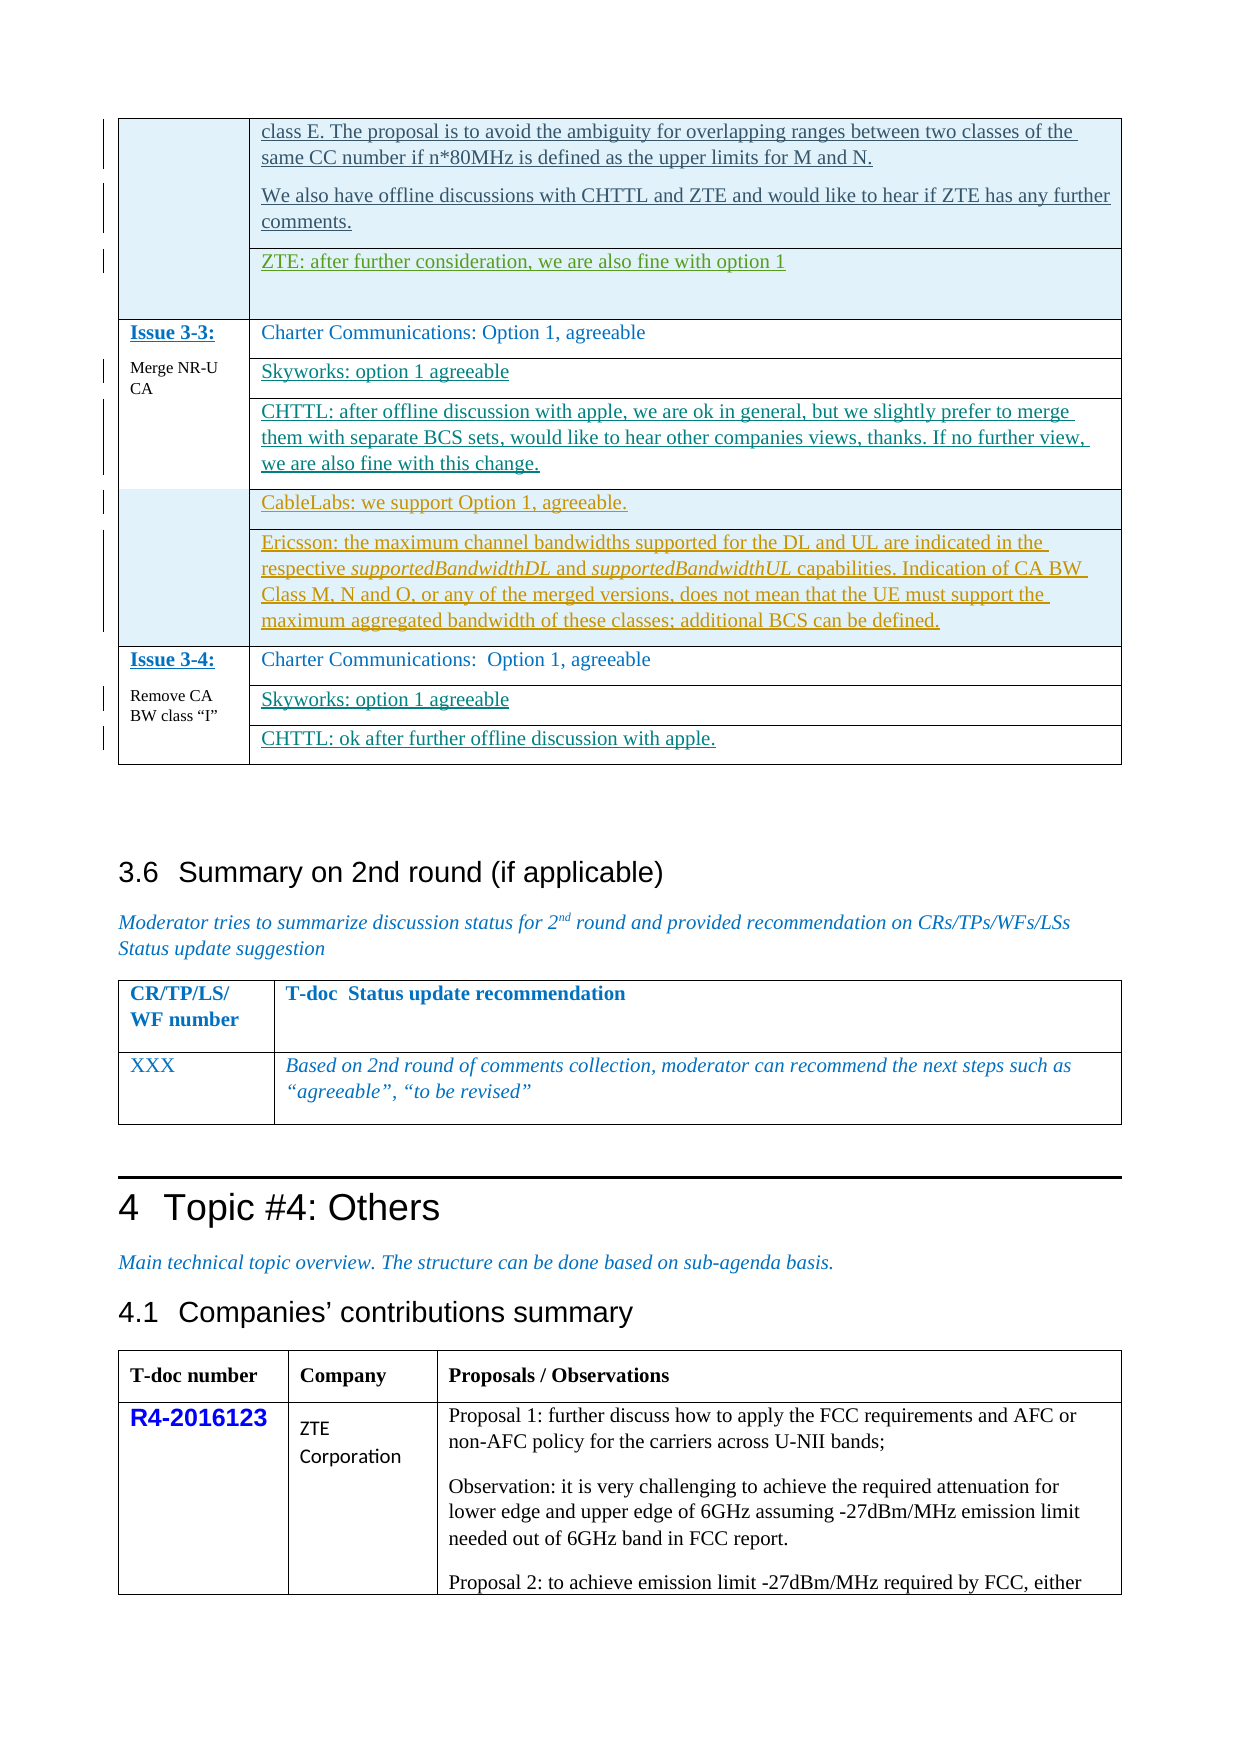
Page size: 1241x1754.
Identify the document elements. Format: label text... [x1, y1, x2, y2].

table_cell Based on 2nd round of comments collection, moderator can recommend the next steps such as “agreeable”, “to be revised” [275, 1053, 1121, 1124]
table_cell Issue 3-3: Merge NR-U CA [119, 320, 249, 646]
table_cell [250, 726, 1121, 764]
subtitle Summary on 2nd round (if applicable) [118, 855, 1122, 888]
table_cell [250, 359, 1121, 398]
table_cell ZTE Corporation [289, 1403, 437, 1594]
table_cell XXX [119, 1053, 274, 1124]
table_cell Issue 3-4: Remove CA BW class “I” [119, 647, 249, 764]
table_cell [250, 399, 1121, 489]
table_cell Charter Communications: Option 1, agreeable [250, 647, 1121, 685]
table_cell R4-2016123 [119, 1403, 288, 1594]
table_cell [250, 686, 1121, 725]
subtitle Topic #4: Others [118, 1179, 1122, 1228]
table_header CR/TP/LS/WF number [119, 981, 274, 1052]
table_header T-doc number [119, 1351, 288, 1402]
table_header Company [289, 1351, 437, 1402]
table_header Proposals / Observations [438, 1351, 1121, 1402]
text Main technical topic overview. The structure can be done based on sub-agenda basis. [118, 1250, 1122, 1274]
table_header T-doc Status update recommendation [275, 981, 1121, 1052]
subtitle Companies’ contributions summary [118, 1295, 1122, 1328]
text Moderator tries to summarize discussion status for 2nd round and provided recommendation on CRs/TPs/WFs/LSs Status update suggestion [118, 910, 1122, 960]
table_cell Charter Communications: Option 1, agreeable [250, 320, 1121, 358]
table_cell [438, 1403, 1121, 1594]
